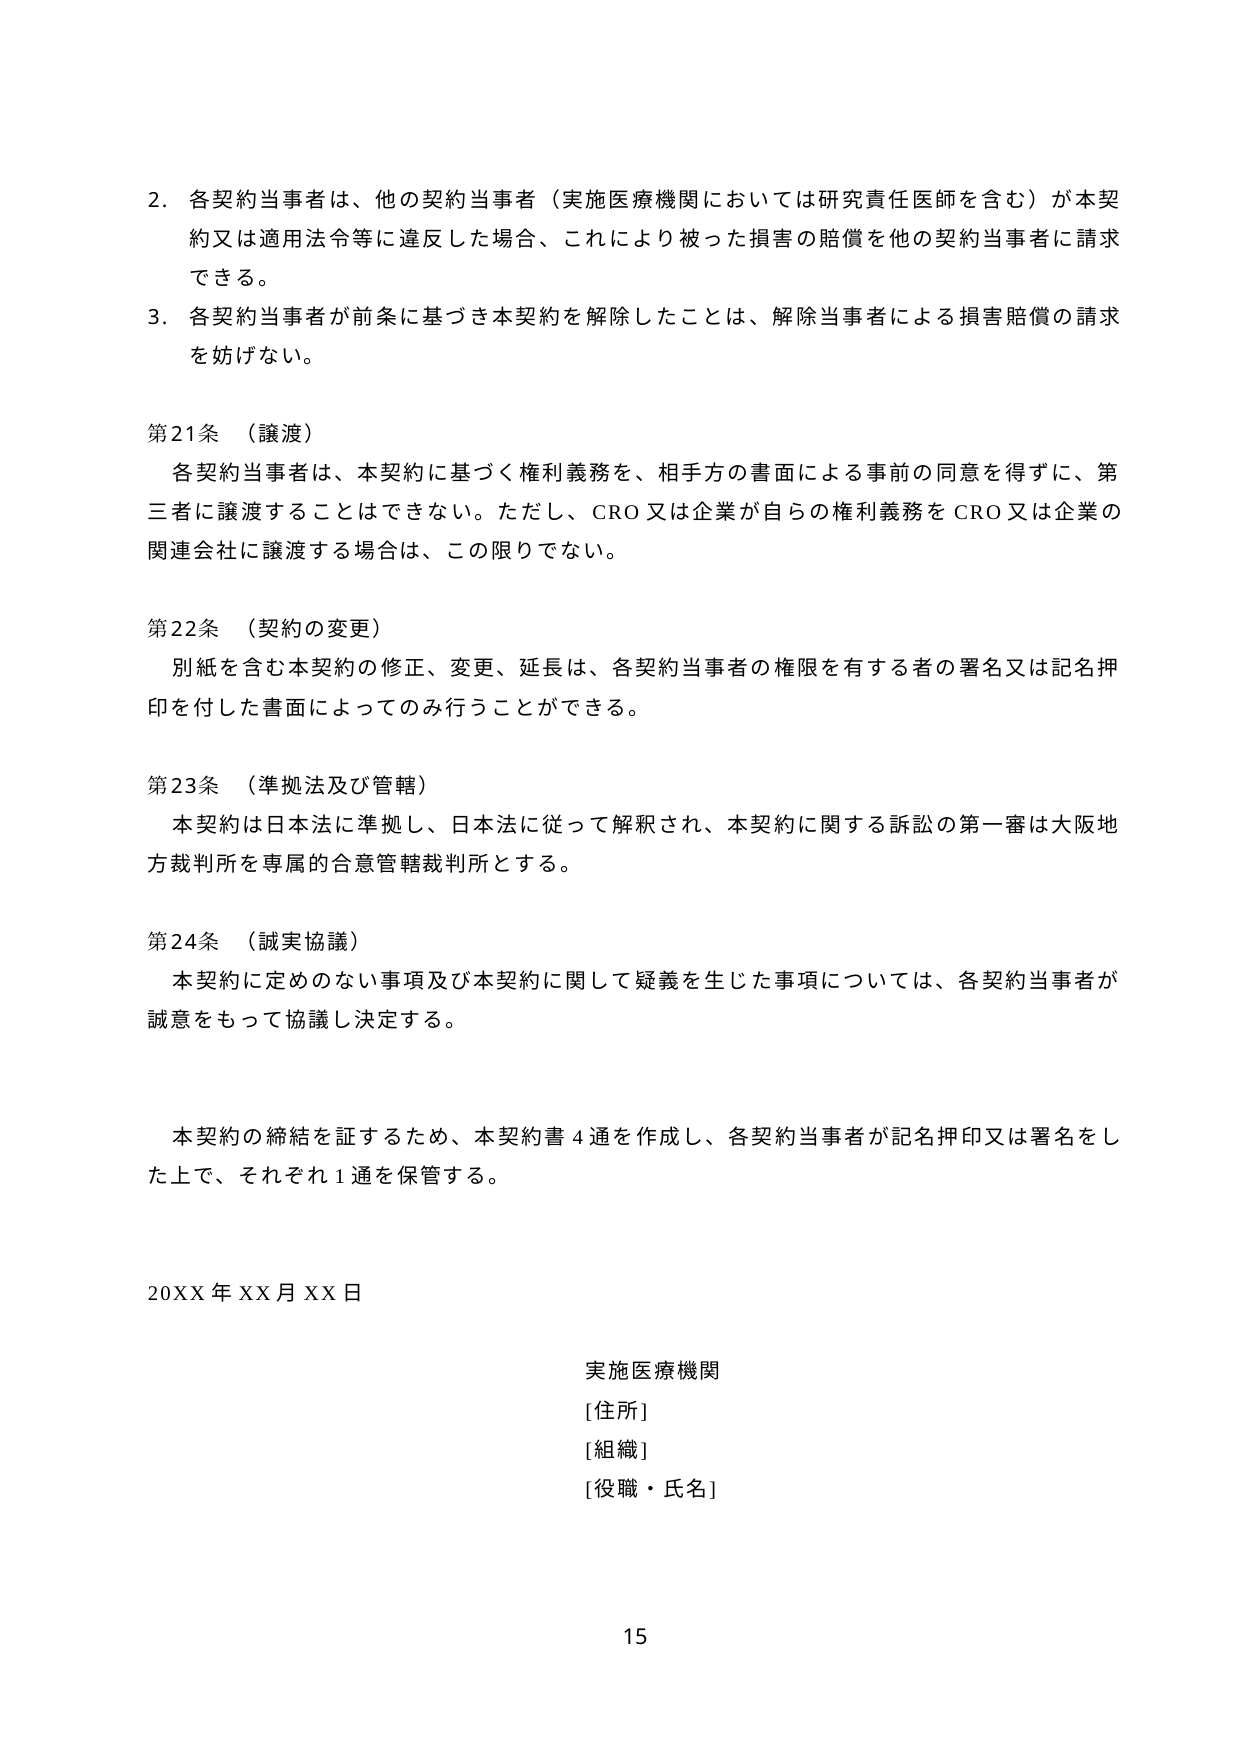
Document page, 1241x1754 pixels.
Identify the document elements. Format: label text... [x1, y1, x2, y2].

text 20XX年XX月XX日 [148, 1272, 1122, 1311]
list 本契約は日本法に準拠し、日本法に従って解釈され、本契約に関する訴訟の第一審は大阪地方裁判所を専属的合意管轄裁判所とする。 [148, 803, 1122, 882]
text [組織] [585, 1428, 1122, 1468]
list （誠実協議） [148, 921, 1122, 960]
list （準拠法及び管轄） [148, 764, 1122, 803]
text [役職・氏名] [585, 1468, 1122, 1507]
list （譲渡） [148, 413, 1122, 452]
list （契約の変更） [148, 608, 1122, 647]
list 各契約当事者が前条に基づき本契約を解除したことは、解除当事者による損害賠償の請求を妨げない。 [148, 296, 1122, 374]
text 本契約の締結を証するため、本契約書4通を作成し、各契約当事者が記名押印又は署名をした上で、それぞれ1通を保管する。 [148, 1116, 1122, 1194]
list 別紙を含む本契約の修正、変更、延長は、各契約当事者の権限を有する者の署名又は記名押印を付した書面によってのみ行うことができる。 [148, 647, 1122, 725]
text 実施医療機関 [585, 1350, 1122, 1389]
list 各契約当事者は、本契約に基づく権利義務を、相手方の書面による事前の同意を得ずに、第三者に譲渡することはできない。ただし、CRO又は企業が自らの権利義務をCRO又は企業の関連会社に譲渡する場合は、この限りでない。 [148, 452, 1122, 569]
list 各契約当事者は、他の契約当事者（実施医療機関においては研究責任医師を含む）が本契約又は適用法令等に違反した場合、これにより被った損害の賠償を他の契約当事者に請求できる。 [148, 178, 1122, 296]
text [住所] [585, 1389, 1122, 1428]
list 本契約に定めのない事項及び本契約に関して疑義を生じた事項については、各契約当事者が誠意をもって協議し決定する。 [148, 960, 1122, 1038]
